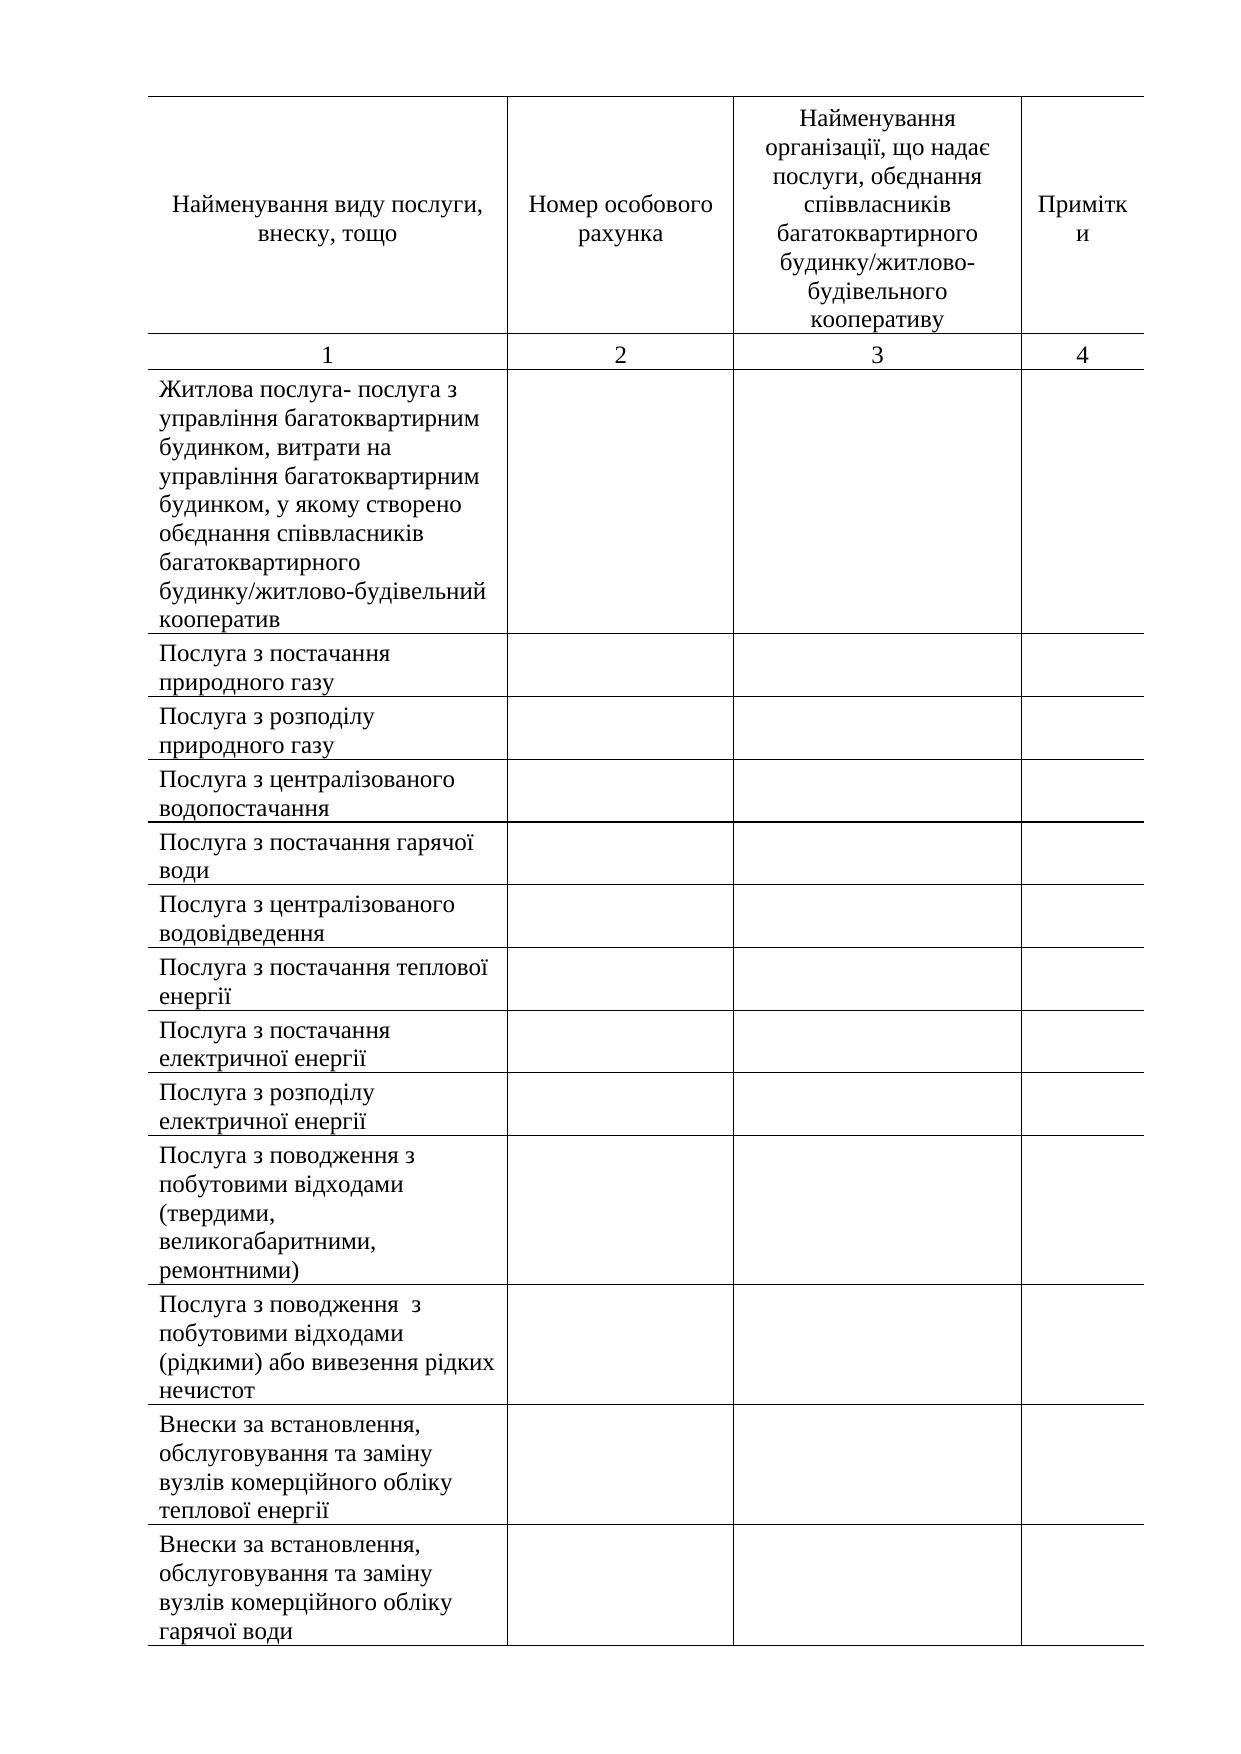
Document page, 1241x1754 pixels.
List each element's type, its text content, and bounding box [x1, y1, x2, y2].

table_cell [734, 1136, 1021, 1284]
table_header Найменування виду послуги, внеску, тощо [148, 97, 507, 333]
table_cell 1 [148, 334, 507, 369]
table_cell 2 [508, 334, 733, 369]
table_cell [734, 1525, 1021, 1644]
table_cell [1022, 634, 1144, 696]
table_cell [734, 697, 1021, 759]
table_cell [1022, 1525, 1144, 1644]
table_cell [508, 760, 733, 821]
table_cell [508, 1405, 733, 1524]
table_cell [1022, 697, 1144, 759]
table_cell Внески за встановлення, обслуговування та заміну вузлів комерційного обліку гарячої води [148, 1525, 507, 1644]
table_cell [734, 948, 1021, 1009]
table_cell [1022, 1136, 1144, 1284]
table_cell 3 [734, 334, 1021, 369]
table_cell [508, 1073, 733, 1135]
table_cell Послуга з розподілу електричної енергії [148, 1073, 507, 1135]
table_cell [1022, 1011, 1144, 1072]
table_cell [508, 1011, 733, 1072]
table_header Найменування організації, що надає послуги, обєднання співвласників багатоквартирного будинку/житлово-будівельного кооперативу [734, 97, 1021, 333]
table_cell Послуга з постачання теплової енергії [148, 948, 507, 1009]
table_cell [734, 370, 1021, 633]
table_cell Послуга з розподілу природного газу [148, 697, 507, 759]
table_cell [1022, 1405, 1144, 1524]
table_cell [1022, 885, 1144, 947]
table_cell [508, 1136, 733, 1284]
table_cell [508, 370, 733, 633]
table_cell [734, 1405, 1021, 1524]
table_cell [508, 885, 733, 947]
table_cell [1022, 370, 1144, 633]
table_cell [508, 823, 733, 884]
table_cell [508, 1285, 733, 1404]
table_cell [734, 634, 1021, 696]
table_cell [734, 1011, 1021, 1072]
table_cell Послуга з поводження з побутовими відходами (рідкими) або вивезення рідких нечистот [148, 1285, 507, 1404]
table_header Примітки [1022, 97, 1144, 333]
table_cell Житлова послуга- послуга з управління багатоквартирним будинком, витрати на управління багатоквартирним будинком, у якому створено обєднання співвласників багатоквартирного будинку/житлово-будівельний кооператив [148, 370, 507, 633]
table_cell [734, 1073, 1021, 1135]
table_cell [508, 1525, 733, 1644]
table_cell [508, 948, 733, 1009]
table_cell Послуга з постачання електричної енергії [148, 1011, 507, 1072]
table_cell [1022, 760, 1144, 821]
table_cell Внески за встановлення, обслуговування та заміну вузлів комерційного обліку теплової енергії [148, 1405, 507, 1524]
table_cell Послуга з постачання гарячої води [148, 823, 507, 884]
table_cell [1022, 1073, 1144, 1135]
table_cell Послуга з централізованого водовідведення [148, 885, 507, 947]
table_cell Послуга з централізованого водопостачання [148, 760, 507, 821]
table_cell [1022, 1285, 1144, 1404]
table_cell 4 [1022, 334, 1144, 369]
table_cell [1022, 823, 1144, 884]
table_cell [508, 697, 733, 759]
table_cell [734, 760, 1021, 821]
table_cell [734, 823, 1021, 884]
table_header Номер особового рахунка [508, 97, 733, 333]
table_cell Послуга з постачання природного газу [148, 634, 507, 696]
table_cell [508, 634, 733, 696]
table_cell Послуга з поводження з побутовими відходами (твердими, великогабаритними, ремонтними) [148, 1136, 507, 1284]
table_cell [734, 1285, 1021, 1404]
table_cell [1022, 948, 1144, 1009]
table_cell [734, 885, 1021, 947]
